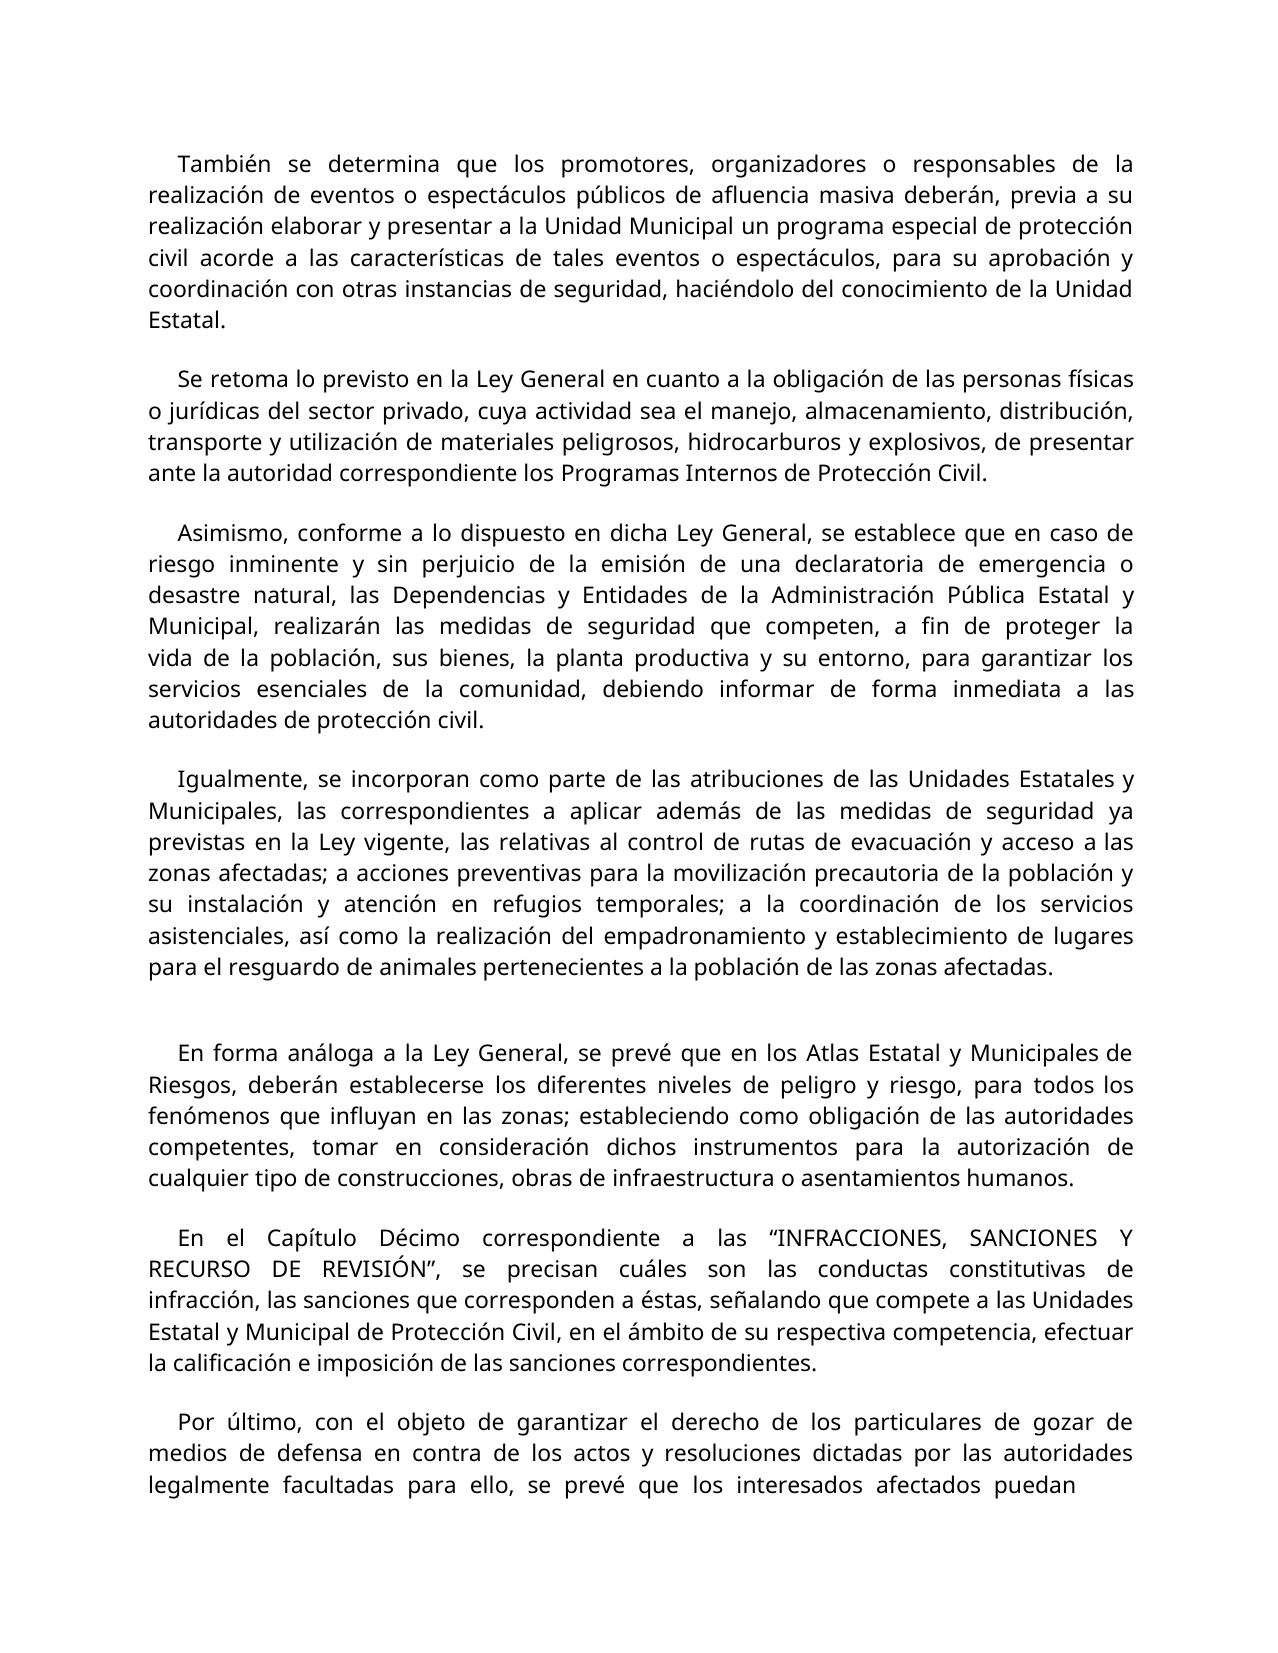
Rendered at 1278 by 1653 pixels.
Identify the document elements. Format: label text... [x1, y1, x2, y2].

text En el Capítulo Décimo correspondiente a las “INFRACCIONES, SANCIONES Y RECURSO DE REVISIÓN”, se precisan cuáles son las conductas constitutivas de infracción, las sanciones que corresponden a éstas, señalando que compete a las Unidades Estatal y Municipal de Protección Civil, en el ámbito de su respectiva competencia, efectuar la calificación e imposición de las sanciones correspondientes. [148, 1222, 1134, 1378]
text Igualmente, se incorporan como parte de las atribuciones de las Unidades Estatales y Municipales, las correspondientes a aplicar además de las medidas de seguridad ya previstas en la Ley vigente, las relativas al control de rutas de evacuación y acceso a las zonas afectadas; a acciones preventivas para la movilización precautoria de la población y su instalación y atención en refugios temporales; a la coordinación de los servicios asistenciales, así como la realización del empadronamiento y establecimiento de lugares para el resguardo de animales pertenecientes a la población de las zonas afectadas. [148, 763, 1134, 982]
text Por último, con el objeto de garantizar el derecho de los particulares de gozar de medios de defensa en contra de los actos y resoluciones dictadas por las autoridades legalmente facultadas para ello, se prevé que los interesados afectados puedan [148, 1406, 1133, 1500]
text En forma análoga a la Ley General, se prevé que en los Atlas Estatal y Municipales de Riesgos, deberán establecerse los diferentes niveles de peligro y riesgo, para todos los fenómenos que influyan en las zonas; estableciendo como obligación de las autoridades competentes, tomar en consideración dichos instrumentos para la autorización de cualquier tipo de construcciones, obras de infraestructura o asentamientos humanos. [148, 1037, 1134, 1193]
text También se determina que los promotores, organizadores o responsables de la realización de eventos o espectáculos públicos de afluencia masiva deberán, previa a su realización elaborar y presentar a la Unidad Municipal un programa especial de protección civil acorde a las características de tales eventos o espectáculos, para su aprobación y coordinación con otras instancias de seguridad, haciéndolo del conocimiento de la Unidad Estatal. [148, 148, 1134, 335]
text Asimismo, conforme a lo dispuesto en dicha Ley General, se establece que en caso de riesgo inminente y sin perjuicio de la emisión de una declaratoria de emergencia o desastre natural, las Dependencias y Entidades de la Administración Pública Estatal y Municipal, realizarán las medidas de seguridad que competen, a fin de proteger la vida de la población, sus bienes, la planta productiva y su entorno, para garantizar los servicios esenciales de la comunidad, debiendo informar de forma inmediata a las autoridades de protección civil. [148, 517, 1134, 735]
text Se retoma lo previsto en la Ley General en cuanto a la obligación de las personas físicas o jurídicas del sector privado, cuya actividad sea el manejo, almacenamiento, distribución, transporte y utilización de materiales peligrosos, hidrocarburos y explosivos, de presentar ante la autoridad correspondiente los Programas Internos de Protección Civil. [148, 363, 1134, 488]
